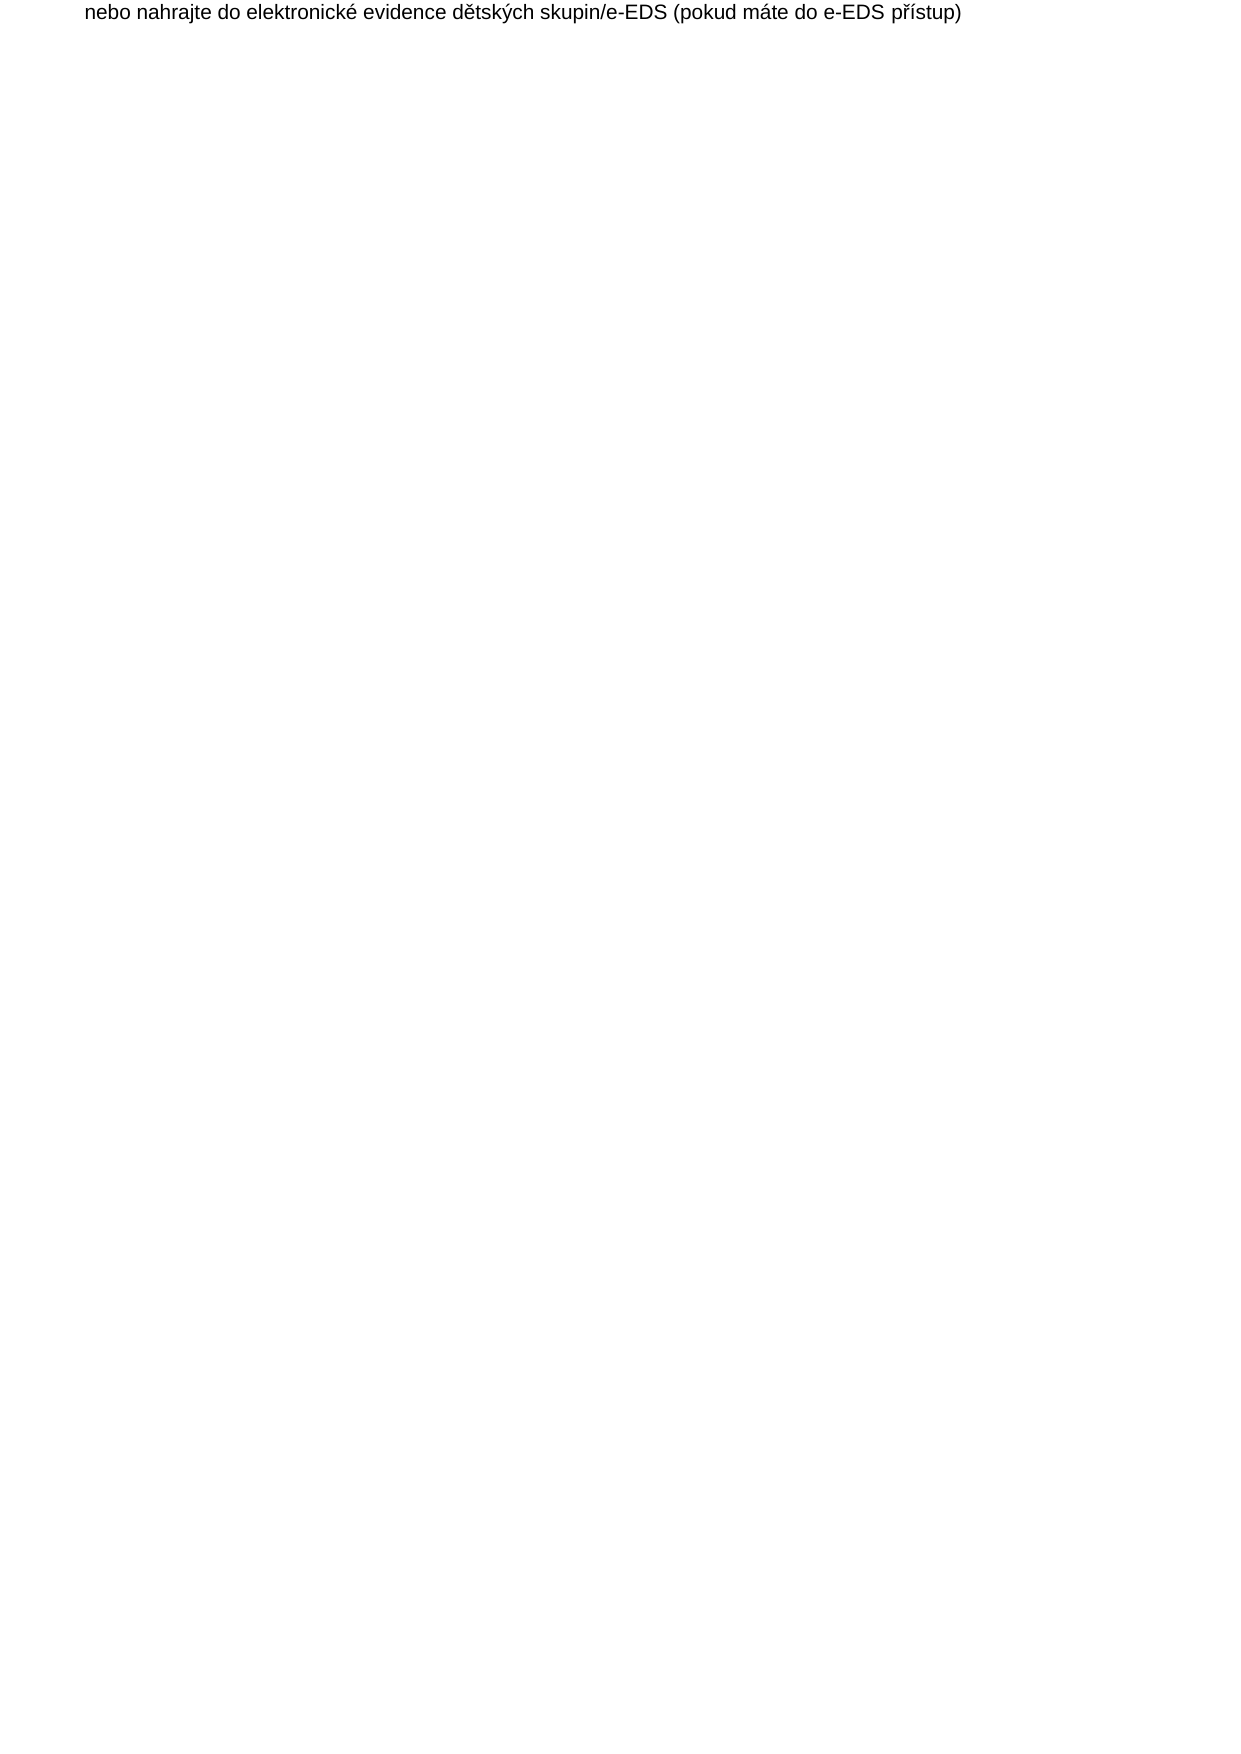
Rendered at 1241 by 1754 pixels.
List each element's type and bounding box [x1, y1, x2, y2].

text [84, 0, 1128, 24]
